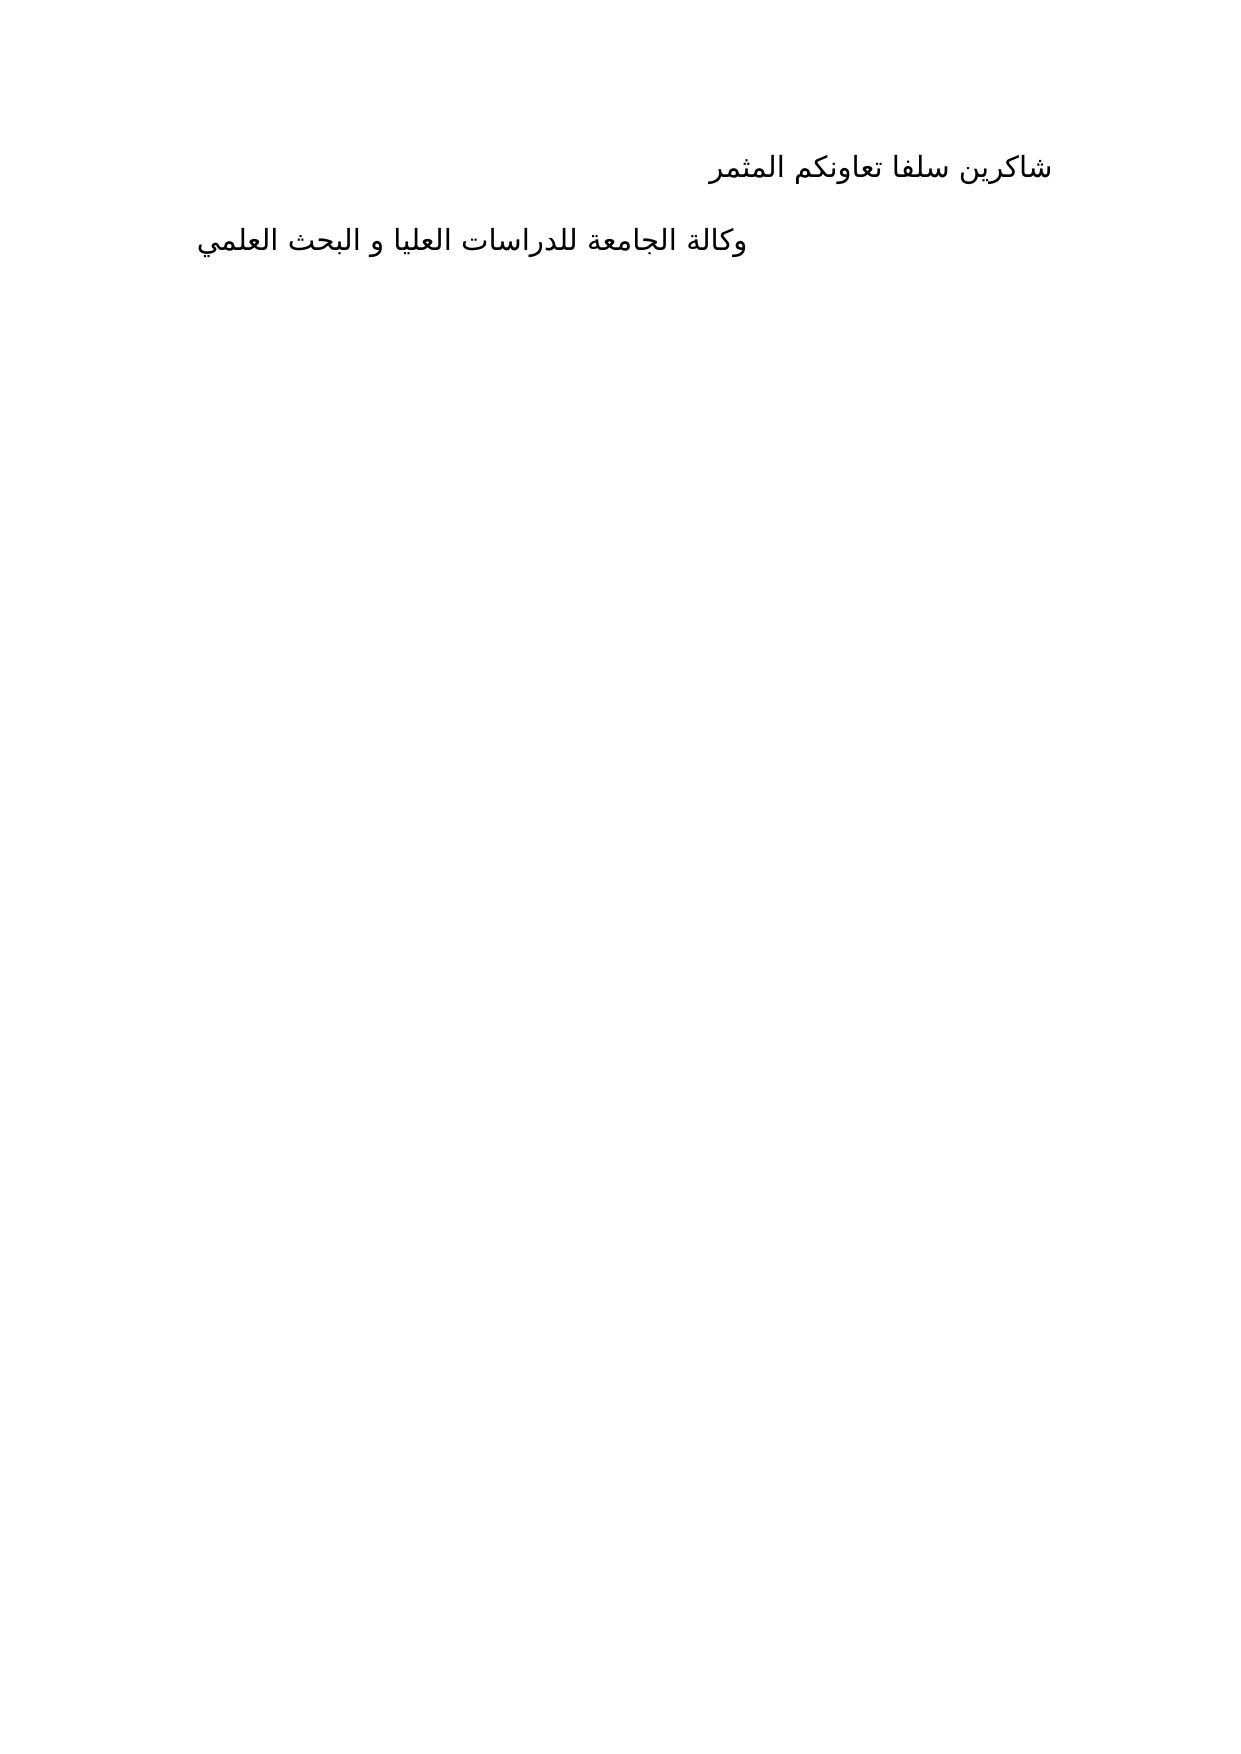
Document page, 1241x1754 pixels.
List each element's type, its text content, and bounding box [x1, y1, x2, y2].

text شاكرين سلفا تعاونكم المثمر [187, 150, 1053, 184]
text وكالة الجامعة للدراسات العليا و البحث العلمي [187, 224, 1053, 258]
